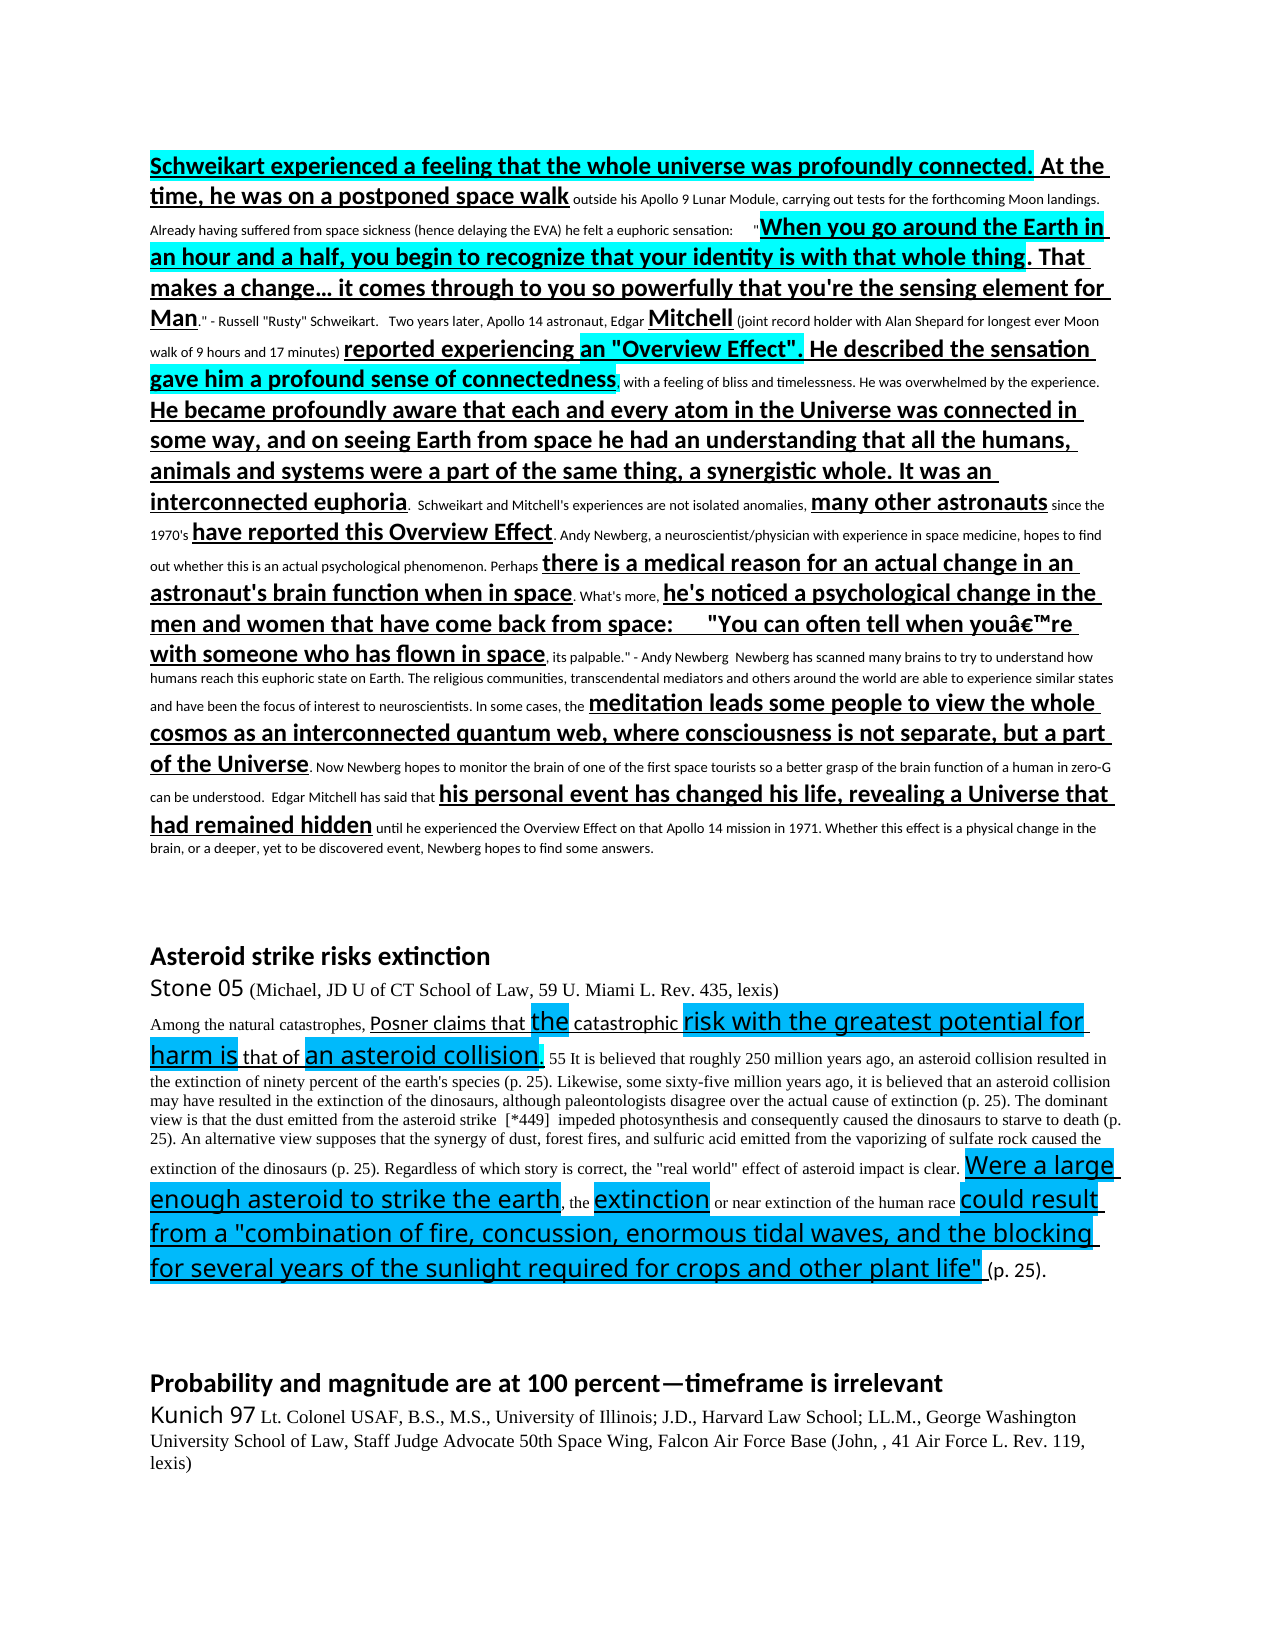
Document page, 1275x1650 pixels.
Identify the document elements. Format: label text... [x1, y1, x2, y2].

text Stone 05 (Michael, JD U of CT School of Law, 59 U. Miami L. Rev. 435, lexis) [150, 972, 1125, 1003]
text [150, 150, 1125, 857]
text Among the natural catastrophes, Posner claims that the catastrophic risk with the greatest potential for harm is that of an asteroid collision. 55 It is believed that roughly 250 million years ago, an asteroid collision resulted in the extinction of ninety percent of the earth's species (p. 25). Likewise, some sixty-five million years ago, it is believed that an asteroid collision may have resulted in the extinction of the dinosaurs, although paleontologists disagree over the actual cause of extinction (p. 25). The dominant view is that the dust emitted from the asteroid strike [*449] impeded photosynthesis and consequently caused the dinosaurs to starve to death (p. 25). An alternative view supposes that the synergy of dust, forest fires, and sulfuric acid emitted from the vaporizing of sulfate rock caused the extinction of the dinosaurs (p. 25). Regardless of which story is correct, the "real world" effect of asteroid impact is clear. Were a large enough asteroid to strike the earth, the extinction or near extinction of the human race could result from a "combination of fire, concussion, enormous tidal waves, and the blocking for several years of the sunlight required for crops and other plant life" (p. 25). [150, 1003, 1125, 1284]
text Kunich 97 Lt. Colonel USAF, B.S., M.S., University of Illinois; J.D., Harvard Law School; LL.M., George Washington University School of Law, Staff Judge Advocate 50th Space Wing, Falcon Air Force Base (John, , 41 Air Force L. Rev. 119, lexis) [150, 1399, 1125, 1473]
subtitle Asteroid strike risks extinction [150, 939, 1125, 972]
subtitle Probability and magnitude are at 100 percent—timeframe is irrelevant [150, 1366, 1125, 1399]
